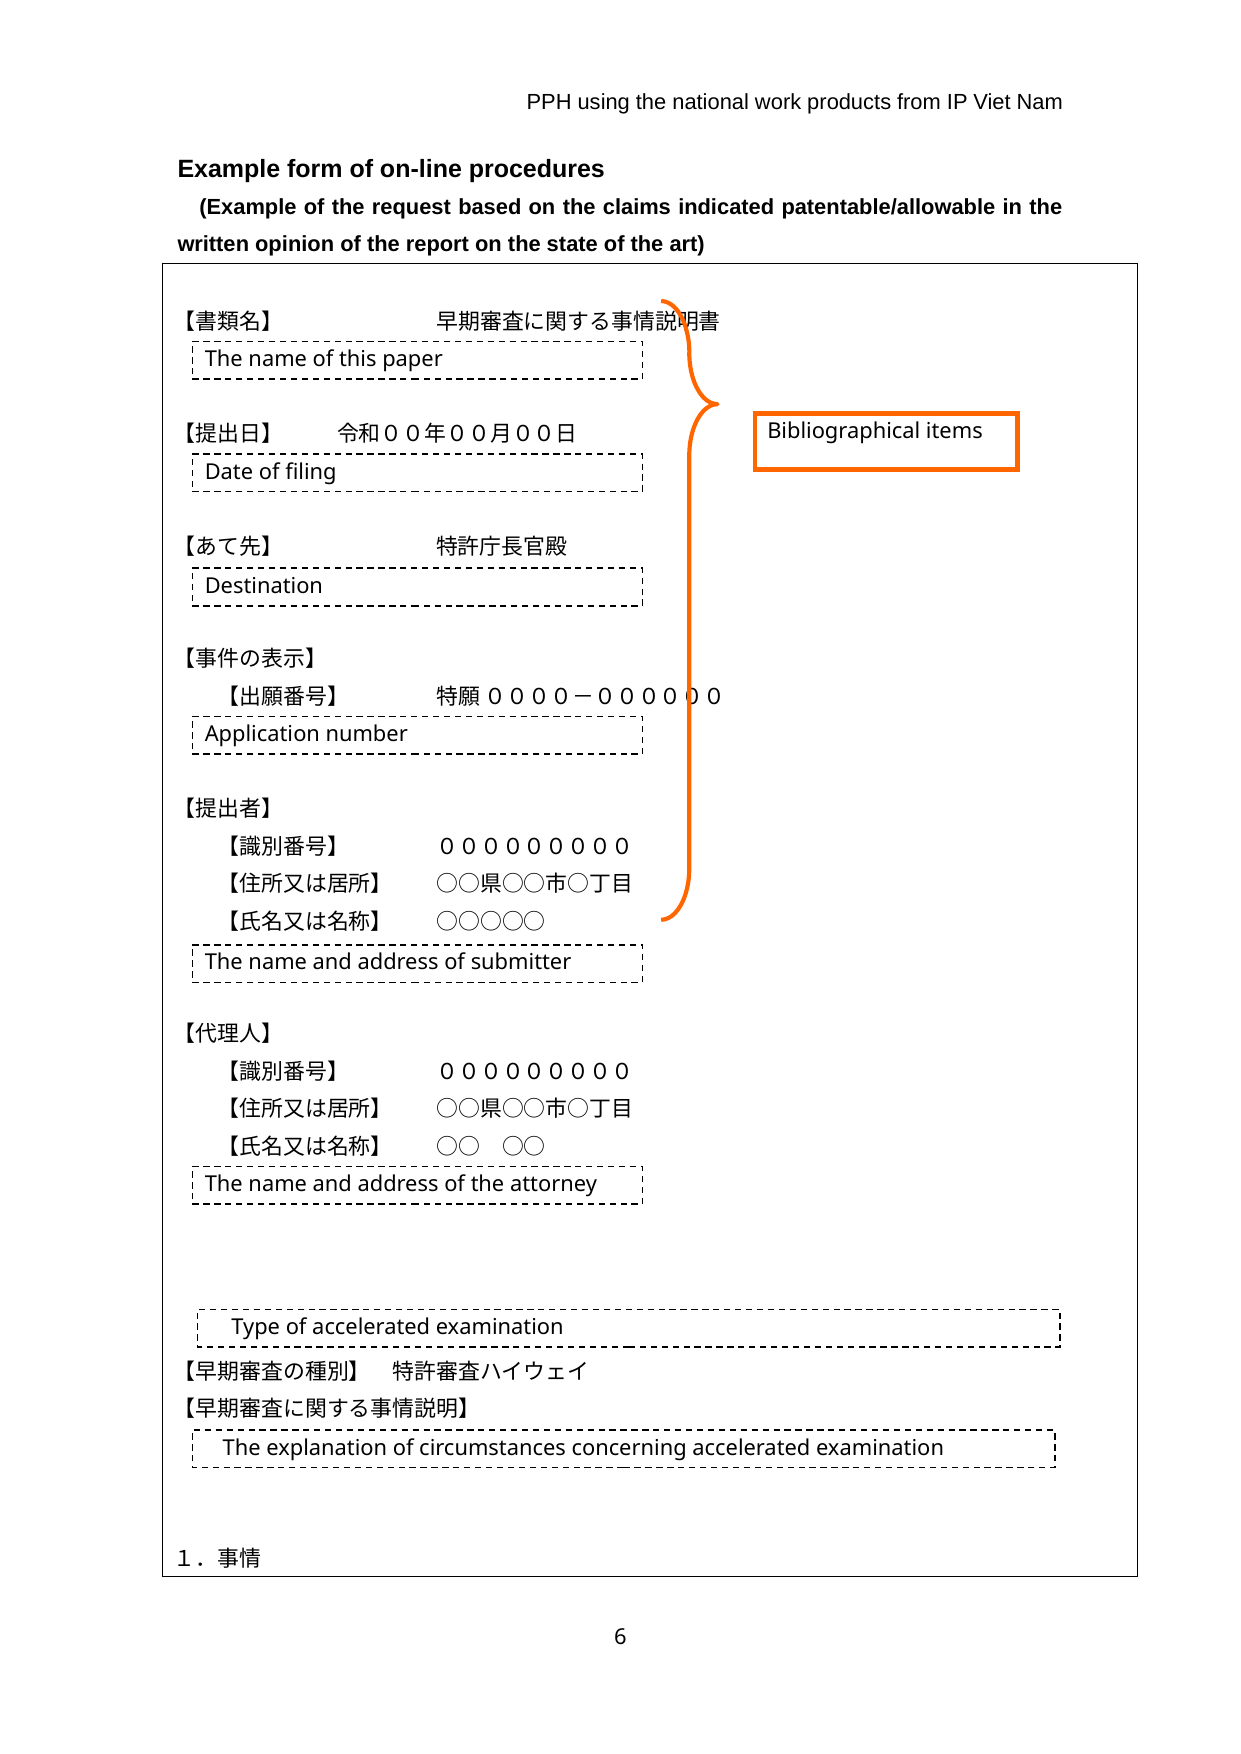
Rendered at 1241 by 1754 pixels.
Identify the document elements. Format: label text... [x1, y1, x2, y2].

text (Example of the request based on the claims indicated patentable/allowable in the written opinion of the report on the state of the art) [177, 187, 1063, 262]
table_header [163, 264, 1137, 1576]
text Example form of on-line procedures [177, 150, 1063, 187]
